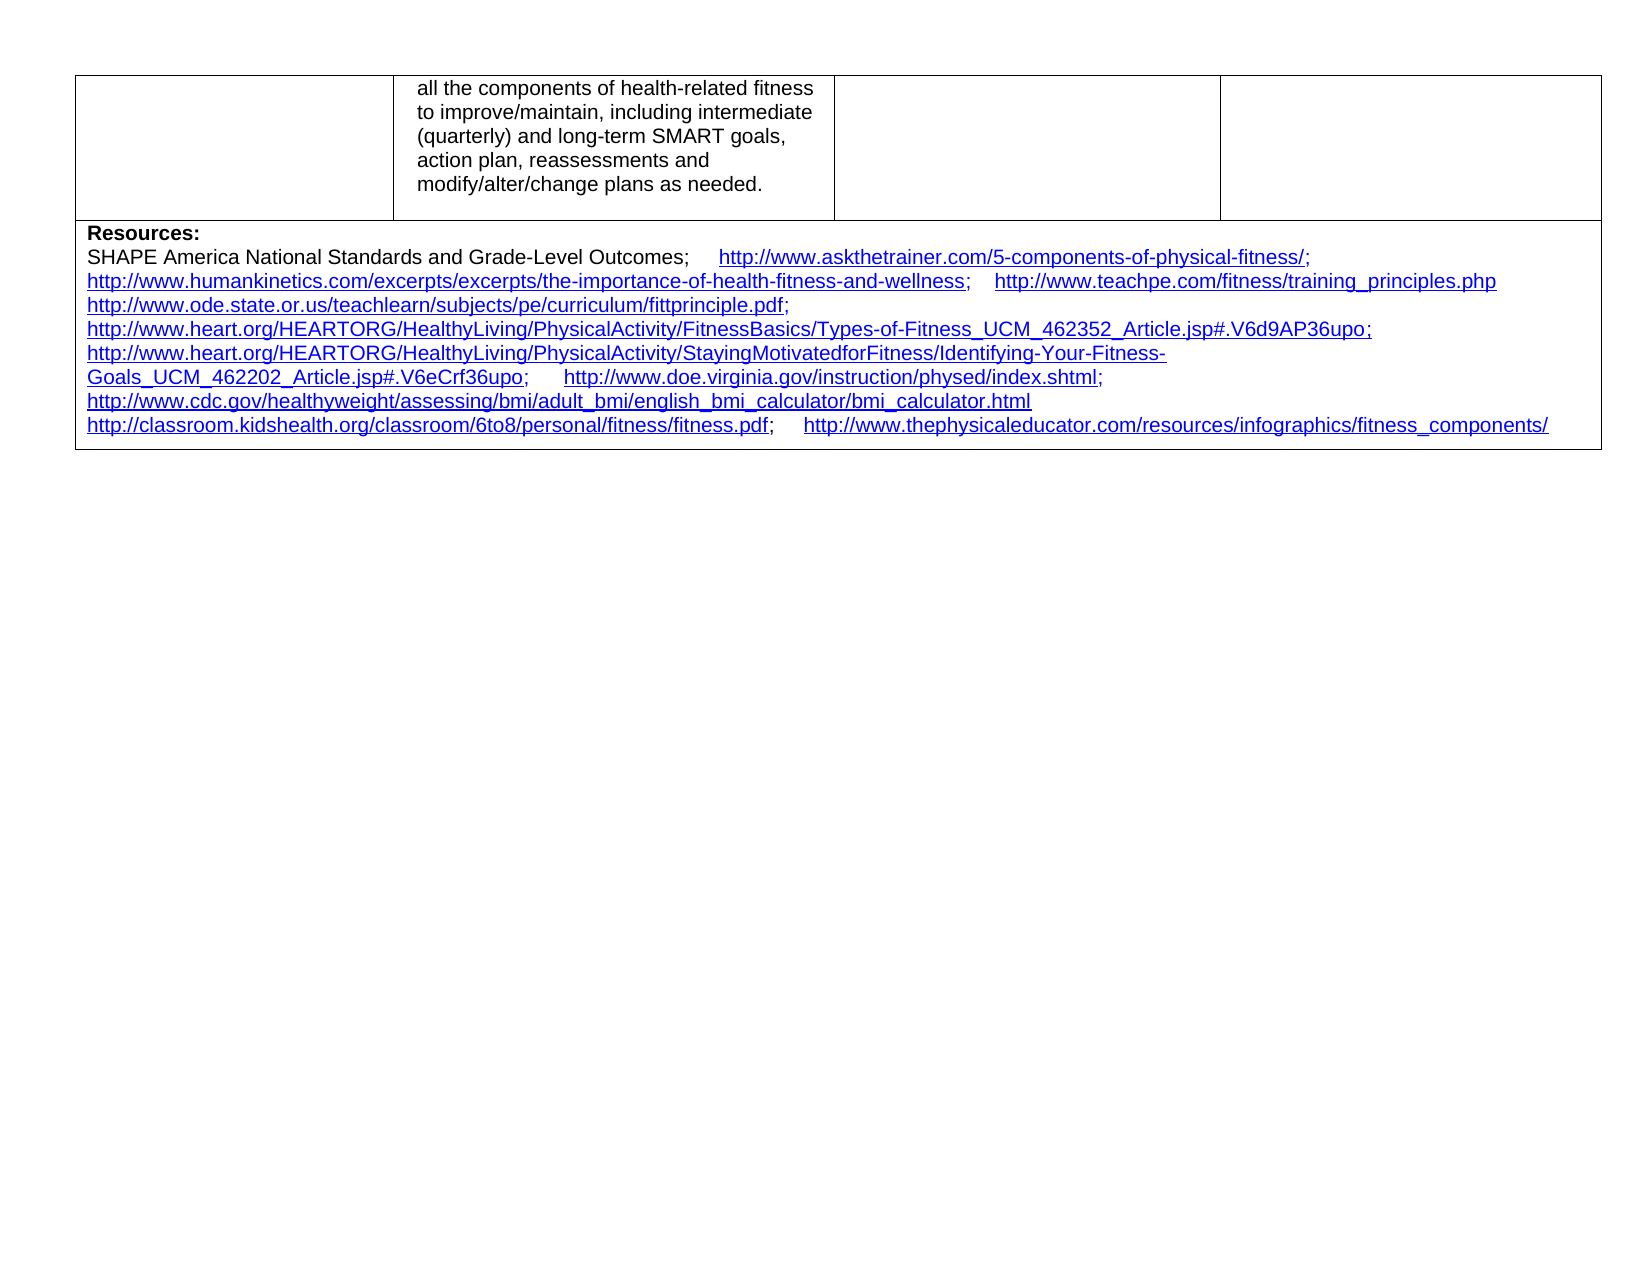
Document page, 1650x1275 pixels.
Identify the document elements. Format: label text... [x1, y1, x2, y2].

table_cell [1221, 76, 1601, 220]
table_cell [76, 76, 393, 220]
table_cell Resources: SHAPE America National Standards and Grade-Level Outcomes; http://www.askthetrainer.com/5-components-of-physical-fitness/; http://www.humankinetics.com/excerpts/excerpts/the-importance-of-health-fitness-and-wellness; http://www.teachpe.com/fitness/training_principles.php http://www.ode.state.or.us/teachlearn/subjects/pe/curriculum/fittprinciple.pdf; http://www.heart.org/HEARTORG/HealthyLiving/PhysicalActivity/FitnessBasics/Types-of-Fitness_UCM_462352_Article.jsp#.V6d9AP36upo; http://www.heart.org/HEARTORG/HealthyLiving/PhysicalActivity/StayingMotivatedforFitness/Identifying-Your-Fitness-Goals_UCM_462202_Article.jsp#.V6eCrf36upo; http://www.doe.virginia.gov/instruction/physed/index.shtml; http://www.cdc.gov/healthyweight/assessing/bmi/adult_bmi/english_bmi_calculator/bmi_calculator.html http://classroom.kidshealth.org/classroom/6to8/personal/fitness/fitness.pdf; http://www.thephysicaleducator.com/resources/infographics/fitness_components/ [76, 221, 1601, 449]
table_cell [835, 76, 1220, 220]
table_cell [394, 76, 834, 220]
